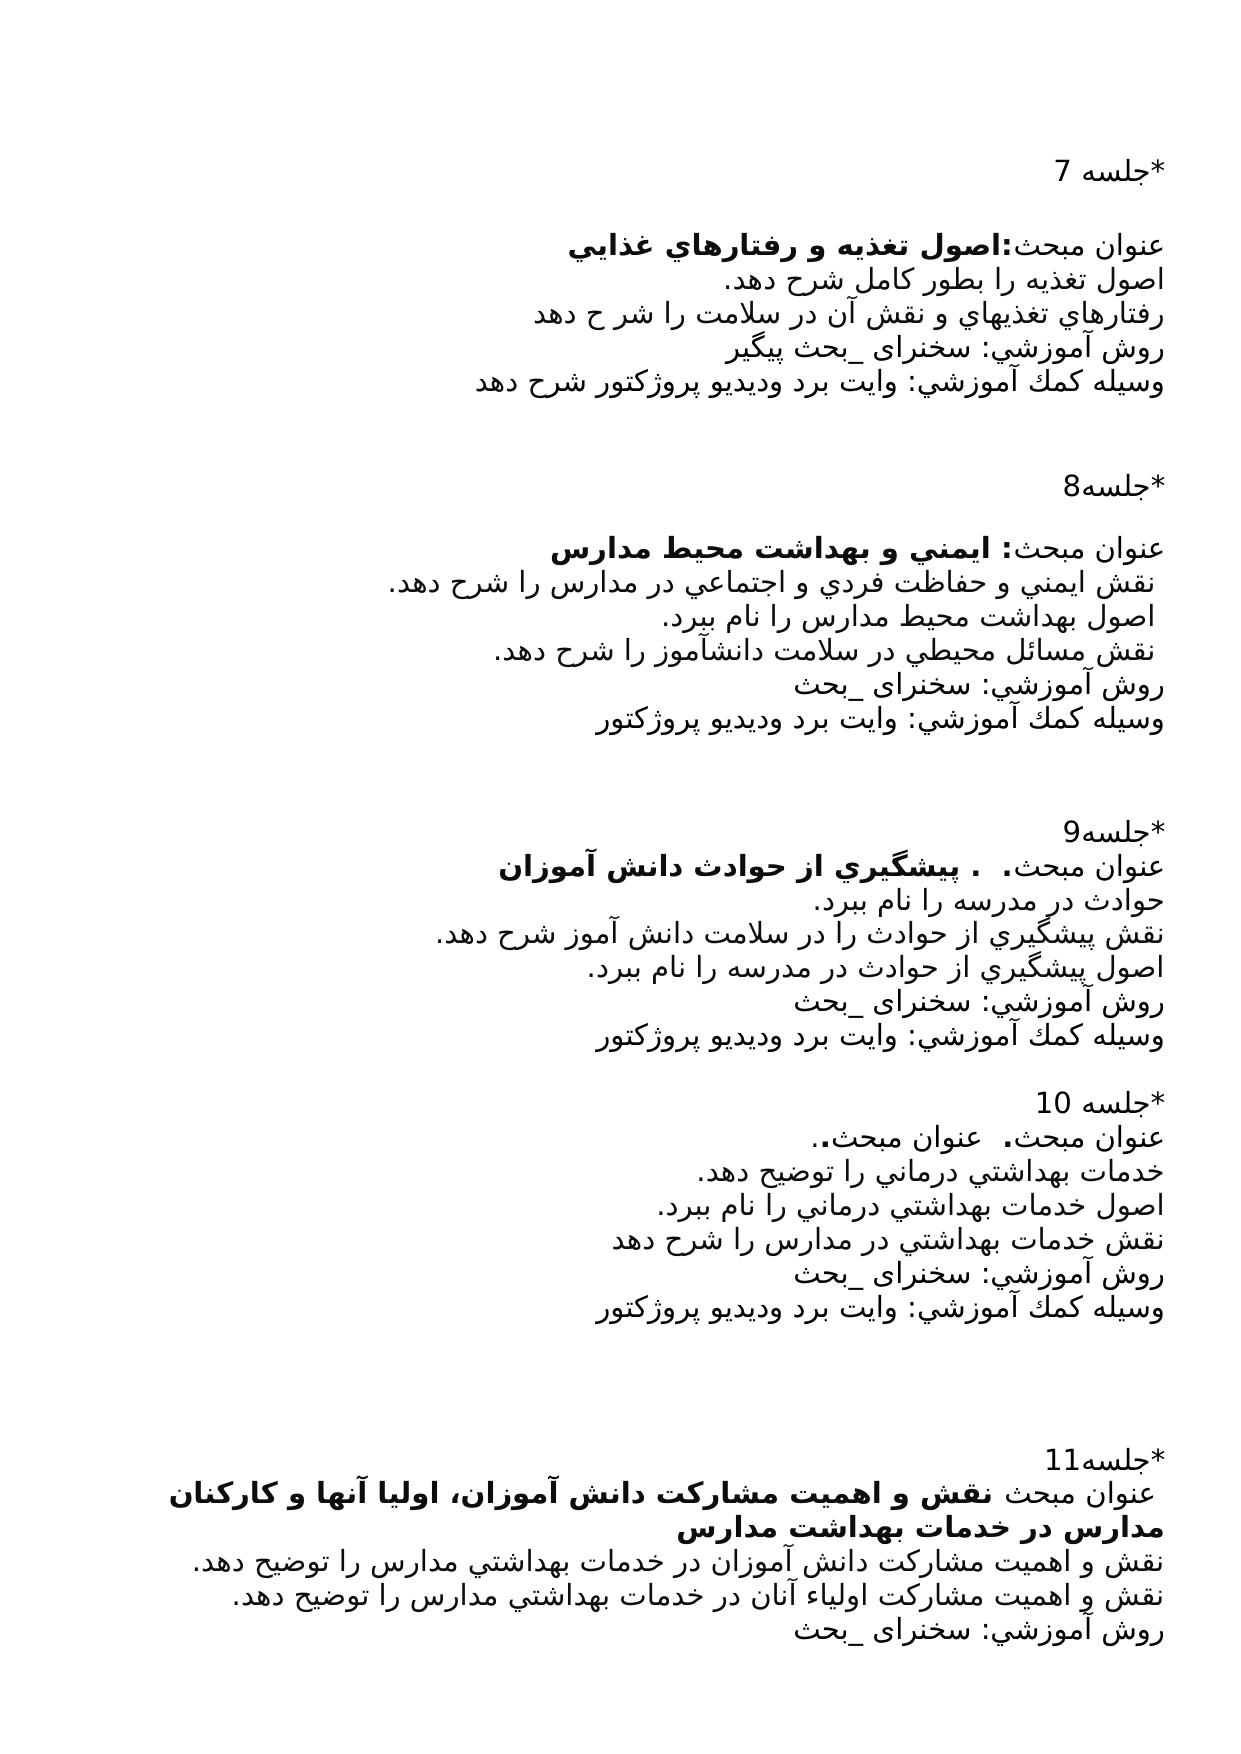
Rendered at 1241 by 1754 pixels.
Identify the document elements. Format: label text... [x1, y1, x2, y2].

text روش آموزشي: سخنرای _بحث [75, 1613, 1165, 1647]
text *جلسه 10 [75, 1086, 1165, 1120]
text اصول تغذيه را بطور كامل شرح دهد. [75, 262, 1165, 296]
text وسيله كمك آموزشي: وایت برد ودیدیو پروژکتور [75, 1019, 1165, 1053]
text نقش پيشگيري از حوادث را در سلامت دانش آموز شرح دهد. [75, 917, 1165, 951]
text روش آموزشي: سخنرای _بحث پیگیر [75, 330, 1165, 364]
text *جلسه8 [75, 469, 1165, 503]
text وسيله كمك آموزشي: وایت برد ودیدیو پروژکتور شرح دهد [75, 364, 1165, 398]
text وسيله كمك آموزشي: وایت برد ودیدیو پروژکتور [75, 702, 1165, 736]
text *جلسه11 [75, 1443, 1165, 1477]
text روش آموزشي: سخنرای _بحث [75, 668, 1165, 702]
text عنوان مبحث:اصول تغذيه و رفتارهاي غذايي [75, 228, 1165, 262]
text عنوان مبحث. . پيشگيري از حوادث دانش آموزان [75, 849, 1165, 883]
text اصول خدمات بهداشتي درماني را نام ببرد. [75, 1188, 1165, 1222]
text نقش خدمات بهداشتي در مدارس را شرح دهد [75, 1222, 1165, 1256]
text حوادث در مدرسه را نام ببرد. [75, 883, 1165, 917]
text نقش و اهميت مشاركت دانش آموزان در خدمات بهداشتي مدارس را توضيح دهد. [75, 1545, 1165, 1579]
text نقش ايمني و حفاظت فردي و اجتماعي در مدارس را شرح دهد. [75, 566, 1165, 600]
text وسيله كمك آموزشي: وایت برد ودیدیو پروژکتور [75, 1290, 1165, 1324]
text *جلسه 7 [75, 154, 1165, 188]
text عنوان مبحث: ايمني و بهداشت محيط مدارس [75, 532, 1165, 566]
text نقش و اهميت مشاركت اولياء آنان در خدمات بهداشتي مدارس را توضيح دهد. [75, 1579, 1165, 1613]
text نقش مسائل محيطي در سلامت دانشآموز را شرح دهد. [75, 634, 1165, 668]
text *جلسه9 [75, 815, 1165, 849]
text عنوان مبحث. عنوان مبحث.. [75, 1120, 1165, 1154]
text عنوان مبحث نقش و اهميت مشاركت دانش آموزان، اوليا آنها و كاركنان مدارس در خدمات بهداشت مدارس [75, 1477, 1165, 1545]
text اصول پيشگيري از حوادث در مدرسه را نام ببرد. [75, 951, 1165, 985]
text خدمات بهداشتي درماني را توضيح دهد. [75, 1154, 1165, 1188]
text روش آموزشي: سخنرای _بحث [75, 985, 1165, 1019]
text روش آموزشي: سخنرای _بحث [75, 1256, 1165, 1290]
text رفتارهاي تغذيهاي و نقش آن در سلامت را شر ح دهد [75, 296, 1165, 330]
text اصول بهداشت محيط مدارس را نام ببرد. [75, 600, 1165, 634]
